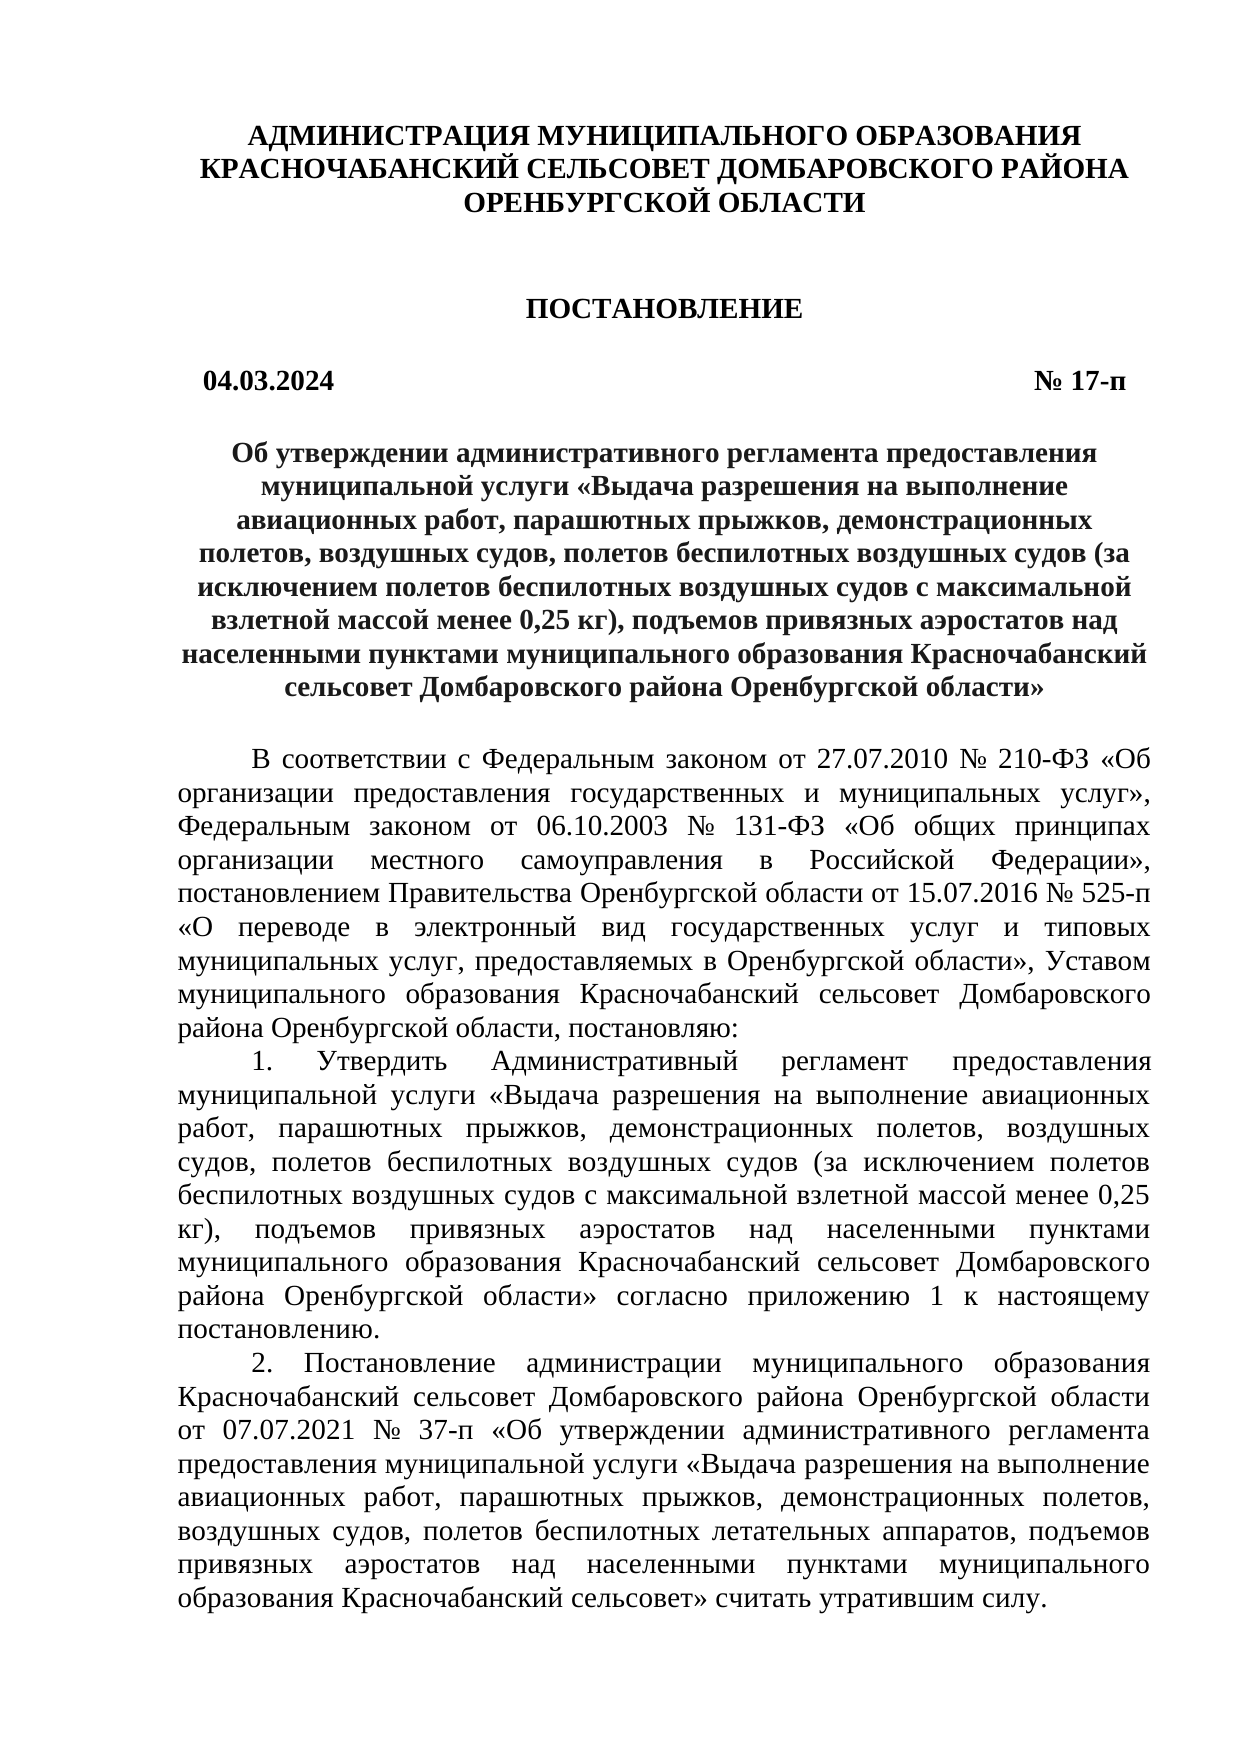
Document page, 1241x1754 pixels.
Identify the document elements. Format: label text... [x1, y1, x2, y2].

text КРАСНОЧАБАНСКИЙ СЕЛЬСОВЕТ ДОМБАРОВСКОГО РАЙОНА [177, 152, 1152, 185]
text В соответствии с Федеральным законом от 27.07.2010 № 210-ФЗ «Об организации предоставления государственных и муниципальных услуг», Федеральным законом от 06.10.2003 № 131-ФЗ «Об общих принципах организации местного самоуправления в Российской Федерации», постановлением Правительства Оренбургской области от 15.07.2016 № 525-п «О переводе в электронный вид государственных услуг и типовых муниципальных услуг, предоставляемых в Оренбургской области», Уставом муниципального образования Красночабанский сельсовет Домбаровского района Оренбургской области, постановляю: [177, 741, 1152, 1043]
text ОРЕНБУРГСКОЙ ОБЛАСТИ [177, 185, 1152, 219]
text ПОСТАНОВЛЕНИЕ [177, 291, 1152, 324]
text 2. Постановление администрации муниципального образования Красночабанский сельсовет Домбаровского района Оренбургской области от 07.07.2021 № 37-п «Об утверждении административного регламента предоставления муниципальной услуги «Выдача разрешения на выполнение авиационных работ, парашютных прыжков, демонстрационных полетов, воздушных судов, полетов беспилотных летательных аппаратов, подъемов привязных аэростатов над населенными пунктами муниципального образования Красночабанский сельсовет» считать утратившим силу. [177, 1345, 1152, 1613]
text АДМИНИСТРАЦИЯ МУНИЦИПАЛЬНОГО ОБРАЗОВАНИЯ [177, 118, 1152, 152]
text 1. Утвердить Административный регламент предоставления муниципальной услуги «Выдача разрешения на выполнение авиационных работ, парашютных прыжков, демонстрационных полетов, воздушных судов, полетов беспилотных воздушных судов (за исключением полетов беспилотных воздушных судов с максимальной взлетной массой менее 0,25 кг), подъемов привязных аэростатов над населенными пунктами муниципального образования Красночабанский сельсовет Домбаровского района Оренбургской области» согласно приложению 1 к настоящему постановлению. [177, 1043, 1152, 1345]
text 04.03.2024 № 17-п [177, 363, 1152, 396]
text Об утверждении административного регламента предоставления муниципальной услуги «Выдача разрешения на выполнение авиационных работ, парашютных прыжков, демонстрационных полетов, воздушных судов, полетов беспилотных воздушных судов (за исключением полетов беспилотных воздушных судов с максимальной взлетной массой менее 0,25 кг), подъемов привязных аэростатов над населенными пунктами муниципального образования Красночабанский сельсовет Домбаровского района Оренбургской области» [177, 435, 1152, 703]
